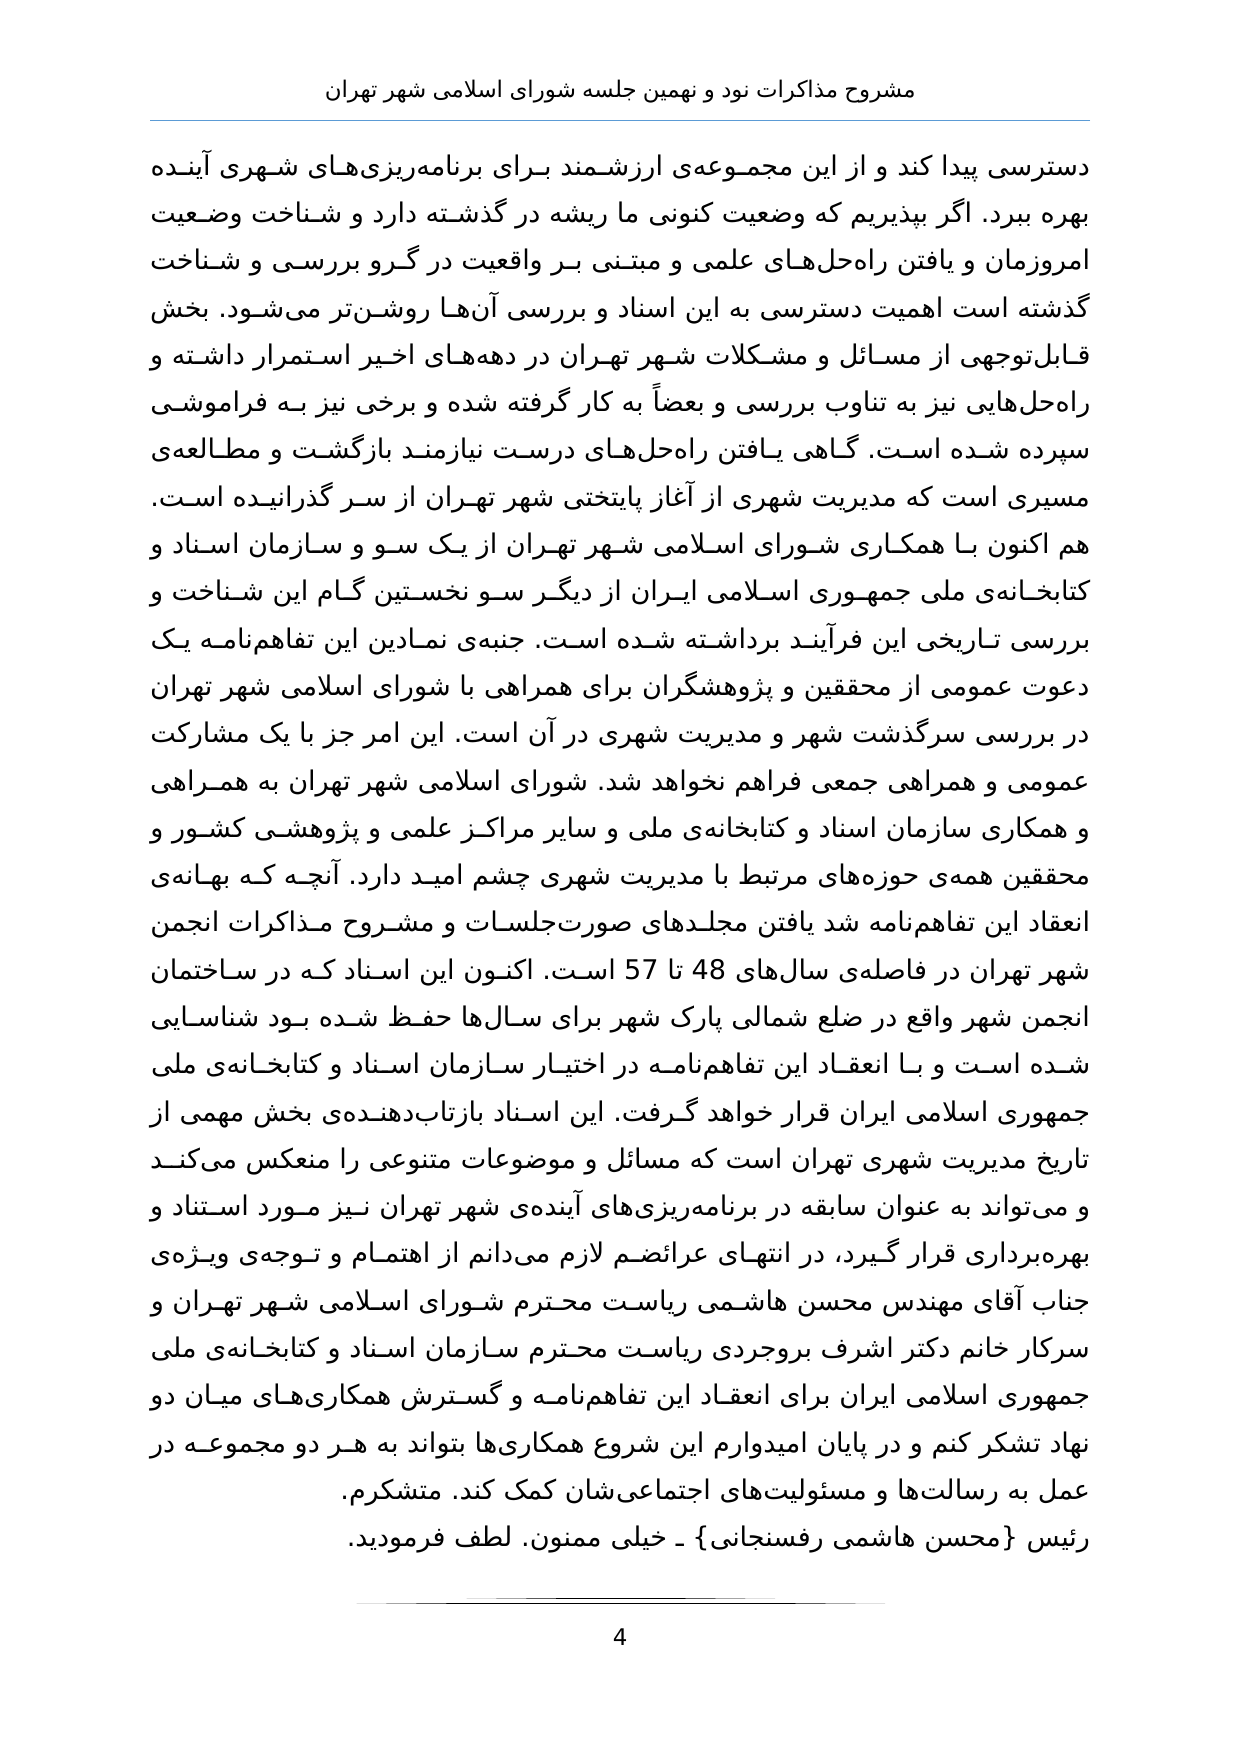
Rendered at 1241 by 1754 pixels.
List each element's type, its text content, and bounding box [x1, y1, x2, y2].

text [150, 150, 1090, 1506]
text رئیس {محسن هاشمی رفسنجانی} ـ خیلی ممنون. لطف فرمودید. [150, 1521, 1090, 1553]
